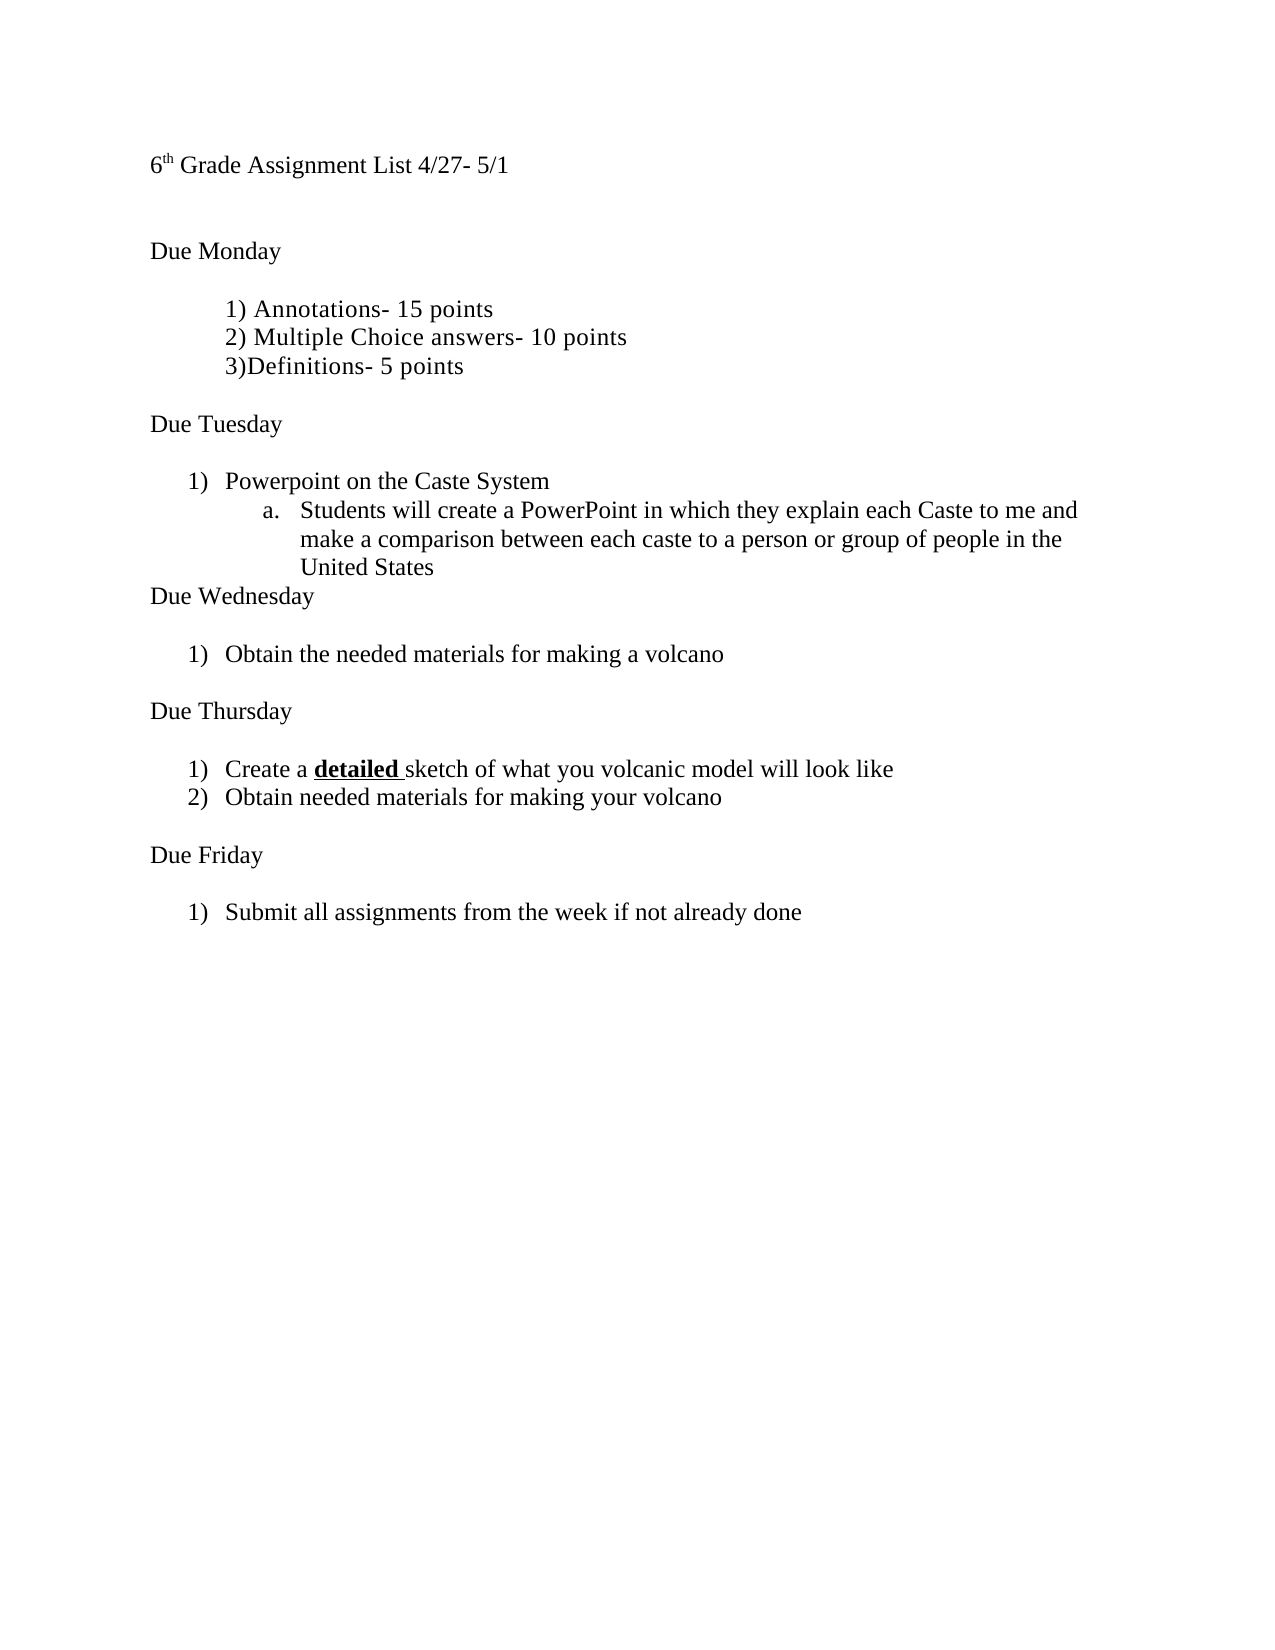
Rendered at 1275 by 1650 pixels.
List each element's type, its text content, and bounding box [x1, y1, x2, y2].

text Due Friday [150, 840, 1125, 869]
list Obtain needed materials for making your volcano [187, 782, 1125, 811]
text 1) Annotations- 15 points 2) Multiple Choice answers- 10 points 3)Definitions- 5 points [225, 294, 1125, 380]
text Due Monday [150, 236, 1125, 265]
text 6th Grade Assignment List 4/27- 5/1 [150, 150, 1125, 179]
text Due Wednesday [150, 581, 1125, 610]
list Obtain the needed materials for making a volcano [187, 639, 1125, 667]
list Students will create a PowerPoint in which they explain each Caste to me and make a comparison between each caste to a person or group of people in the United States [262, 495, 1125, 581]
list Submit all assignments from the week if not already done [187, 897, 1125, 926]
text Due Thursday [150, 696, 1125, 725]
list Create a detailed sketch of what you volcanic model will look like [187, 754, 1125, 782]
list Powerpoint on the Caste System [187, 466, 1125, 495]
text Due Tuesday [150, 409, 1125, 437]
